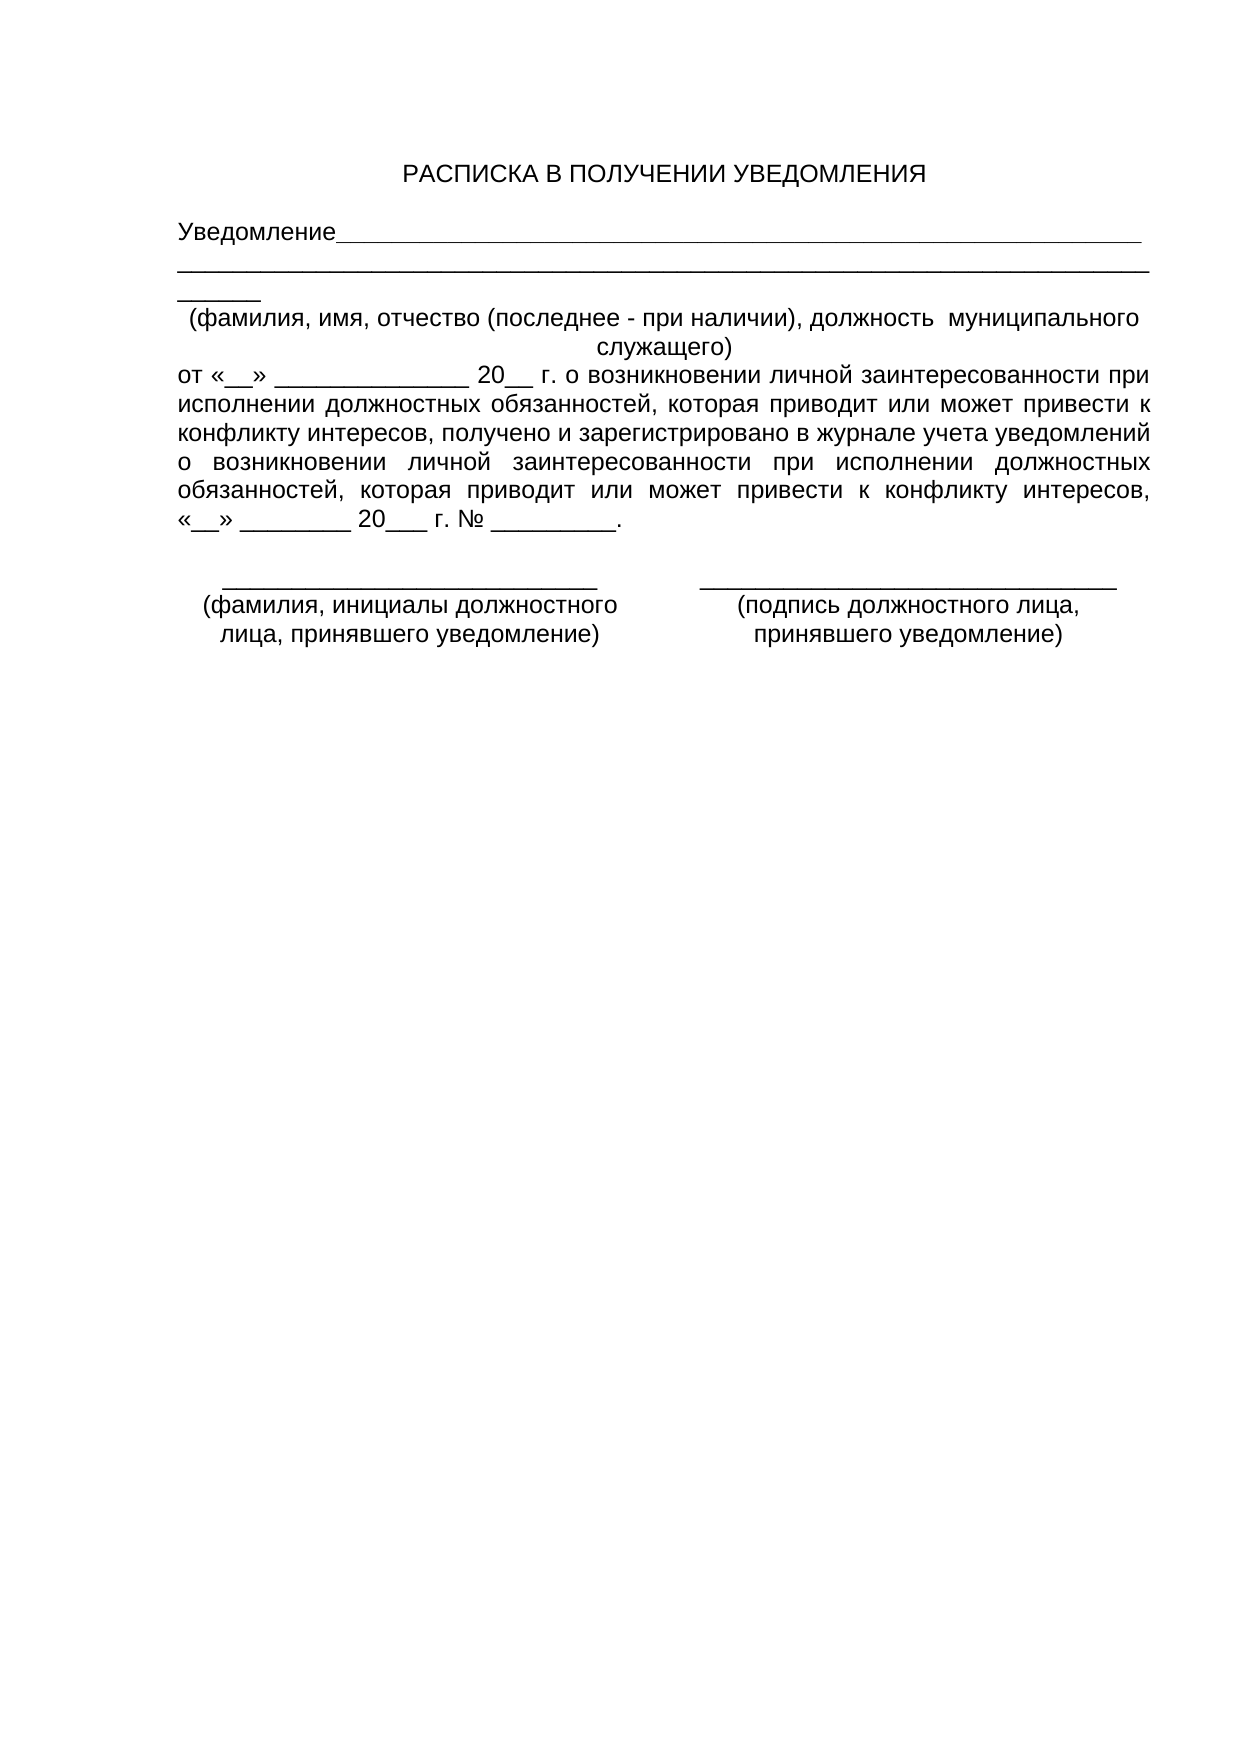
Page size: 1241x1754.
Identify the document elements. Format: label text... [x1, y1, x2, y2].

table_cell ____________________________________________________________________________ [166, 246, 1163, 303]
table_cell (фамилия, инициалы должностного лица, принявшего уведомление) [166, 591, 654, 648]
table_cell ______________________________ [654, 562, 1163, 591]
table_cell (подпись должностного лица, принявшего уведомление) [654, 591, 1163, 648]
table_cell от «__» ______________ 20__ г. о возникновении личной заинтересованности при исполнении должностных обязанностей, которая приводит или может привести к конфликту интересов, получено и зарегистрировано в журнале учета уведомлений о возникновении личной заинтересованности при исполнении должностных обязанностей, которая приводит или может привести к конфликту интересов, «__» ________ 20___ г. № _________. [166, 361, 1163, 562]
table_cell (фамилия, имя, отчество (последнее - при наличии), должность муниципального служащего) [166, 303, 1163, 361]
table_cell ___________________________ [166, 562, 654, 591]
text РАСПИСКА В ПОЛУЧЕНИИ УВЕДОМЛЕНИЯ [177, 159, 1152, 188]
table_header Уведомление__________________________________________________________ [166, 217, 1163, 246]
